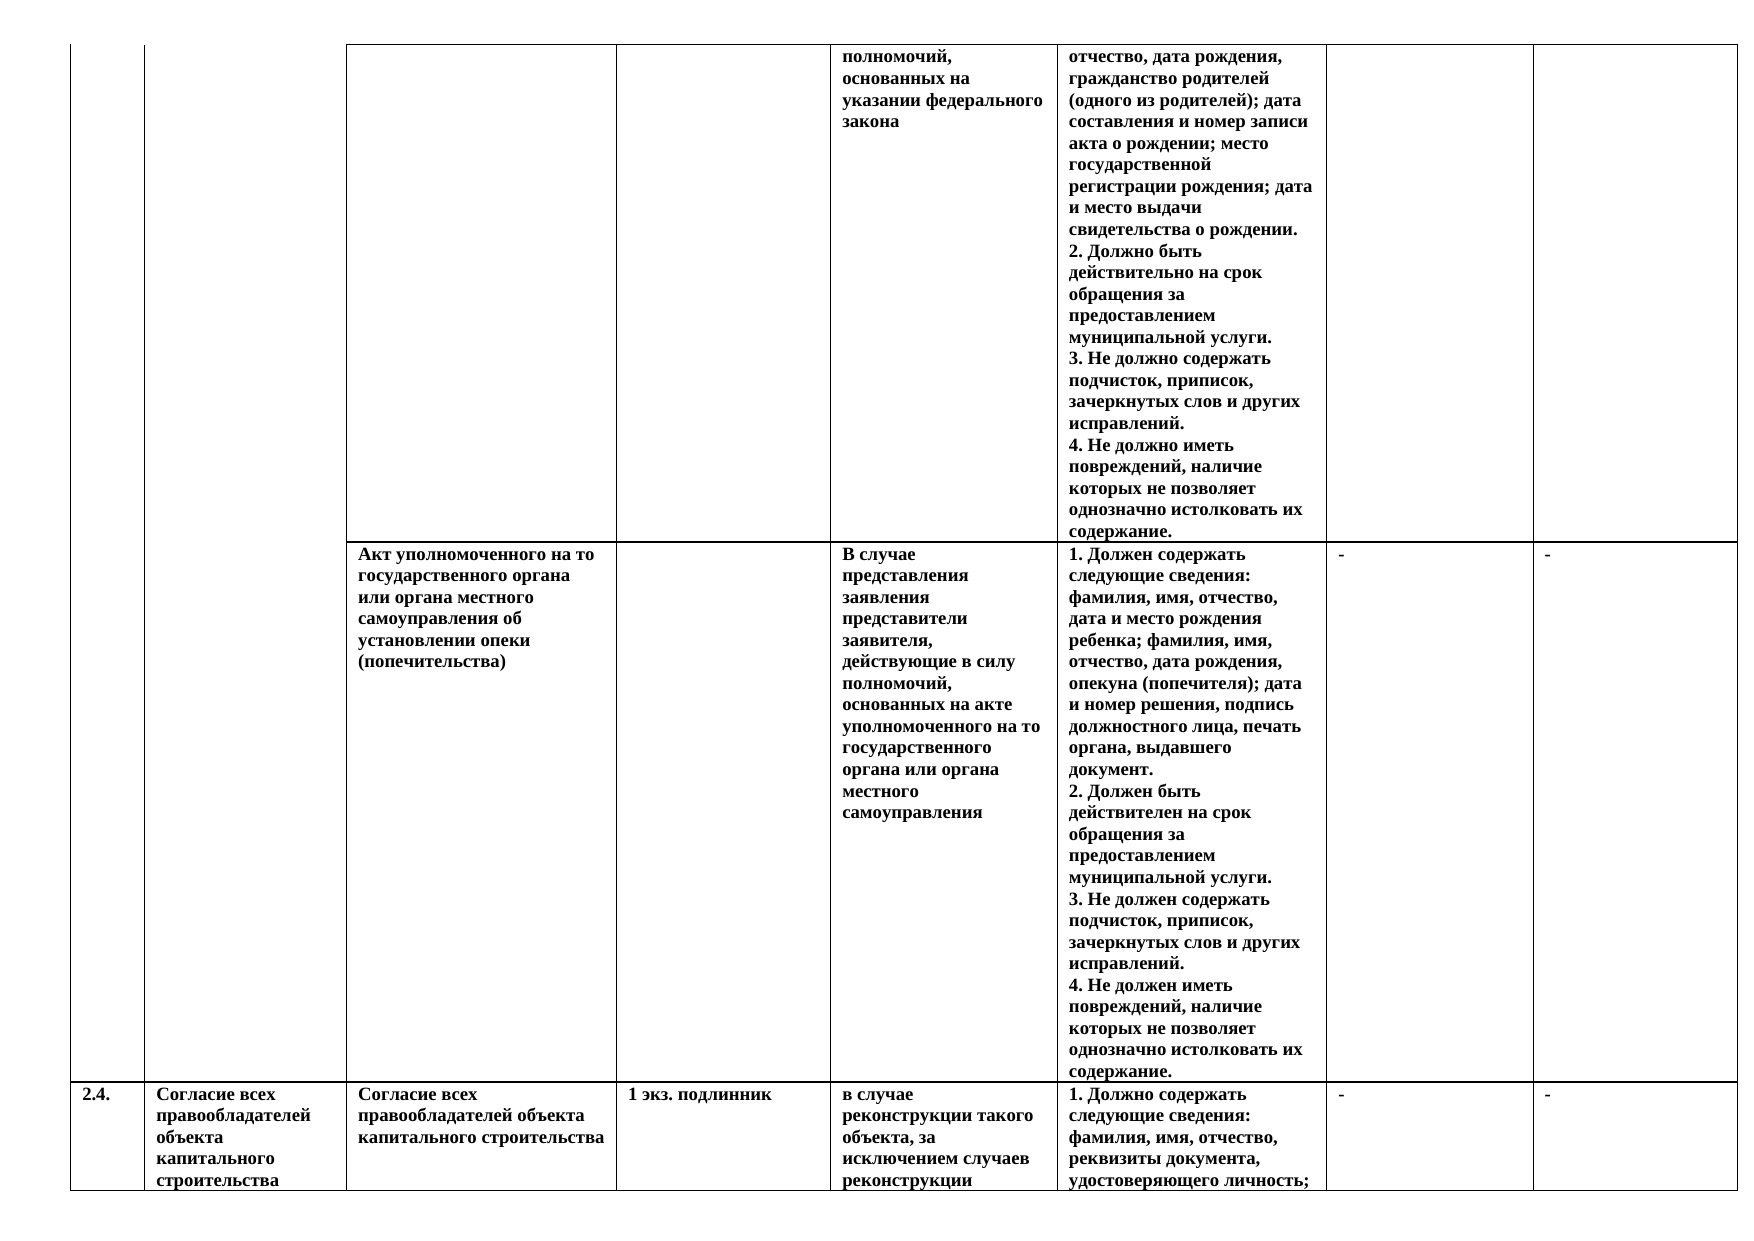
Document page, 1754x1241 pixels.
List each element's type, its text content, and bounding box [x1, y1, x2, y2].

table_cell - [1327, 1083, 1533, 1190]
table_cell - [1327, 543, 1533, 1081]
table_cell 1 экз. подлинник [617, 1083, 830, 1190]
table_cell - [1534, 45, 1737, 541]
table_cell [617, 543, 830, 1081]
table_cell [831, 45, 1057, 541]
table_cell 1. Должен содержать следующие сведения: фамилия, имя, отчество, дата и место рождения ребенка; фамилия, имя, отчество, дата рождения, опекуна (попечителя); дата и номер решения, подпись должностного лица, печать органа, выдавшего документ. 2. Должен быть действителен на срок обращения за предоставлением муниципальной услуги. 3. Не должен содержать подчисток, приписок, зачеркнутых слов и других исправлений. 4. Не должен иметь повреждений, наличие которых не позволяет однозначно истолковать их содержание. [1058, 543, 1326, 1081]
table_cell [831, 1083, 1057, 1190]
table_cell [347, 45, 616, 541]
table_cell [617, 45, 830, 541]
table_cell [347, 1083, 616, 1190]
table_cell - [1327, 45, 1533, 541]
table_cell В случае представления заявления представители заявителя, действующие в силу полномочий, основанных на акте уполномоченного на то государственного органа или органа местного самоуправления [831, 543, 1057, 1081]
table_cell - [1534, 543, 1737, 1081]
table_cell Акт уполномоченного на то государственного органа или органа местного самоуправления об установлении опеки (попечительства) [347, 543, 616, 1081]
table_cell - [1534, 1083, 1737, 1190]
table_cell 2.4. [71, 1083, 144, 1190]
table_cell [1058, 1083, 1326, 1190]
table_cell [1058, 45, 1326, 541]
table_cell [145, 1083, 346, 1190]
